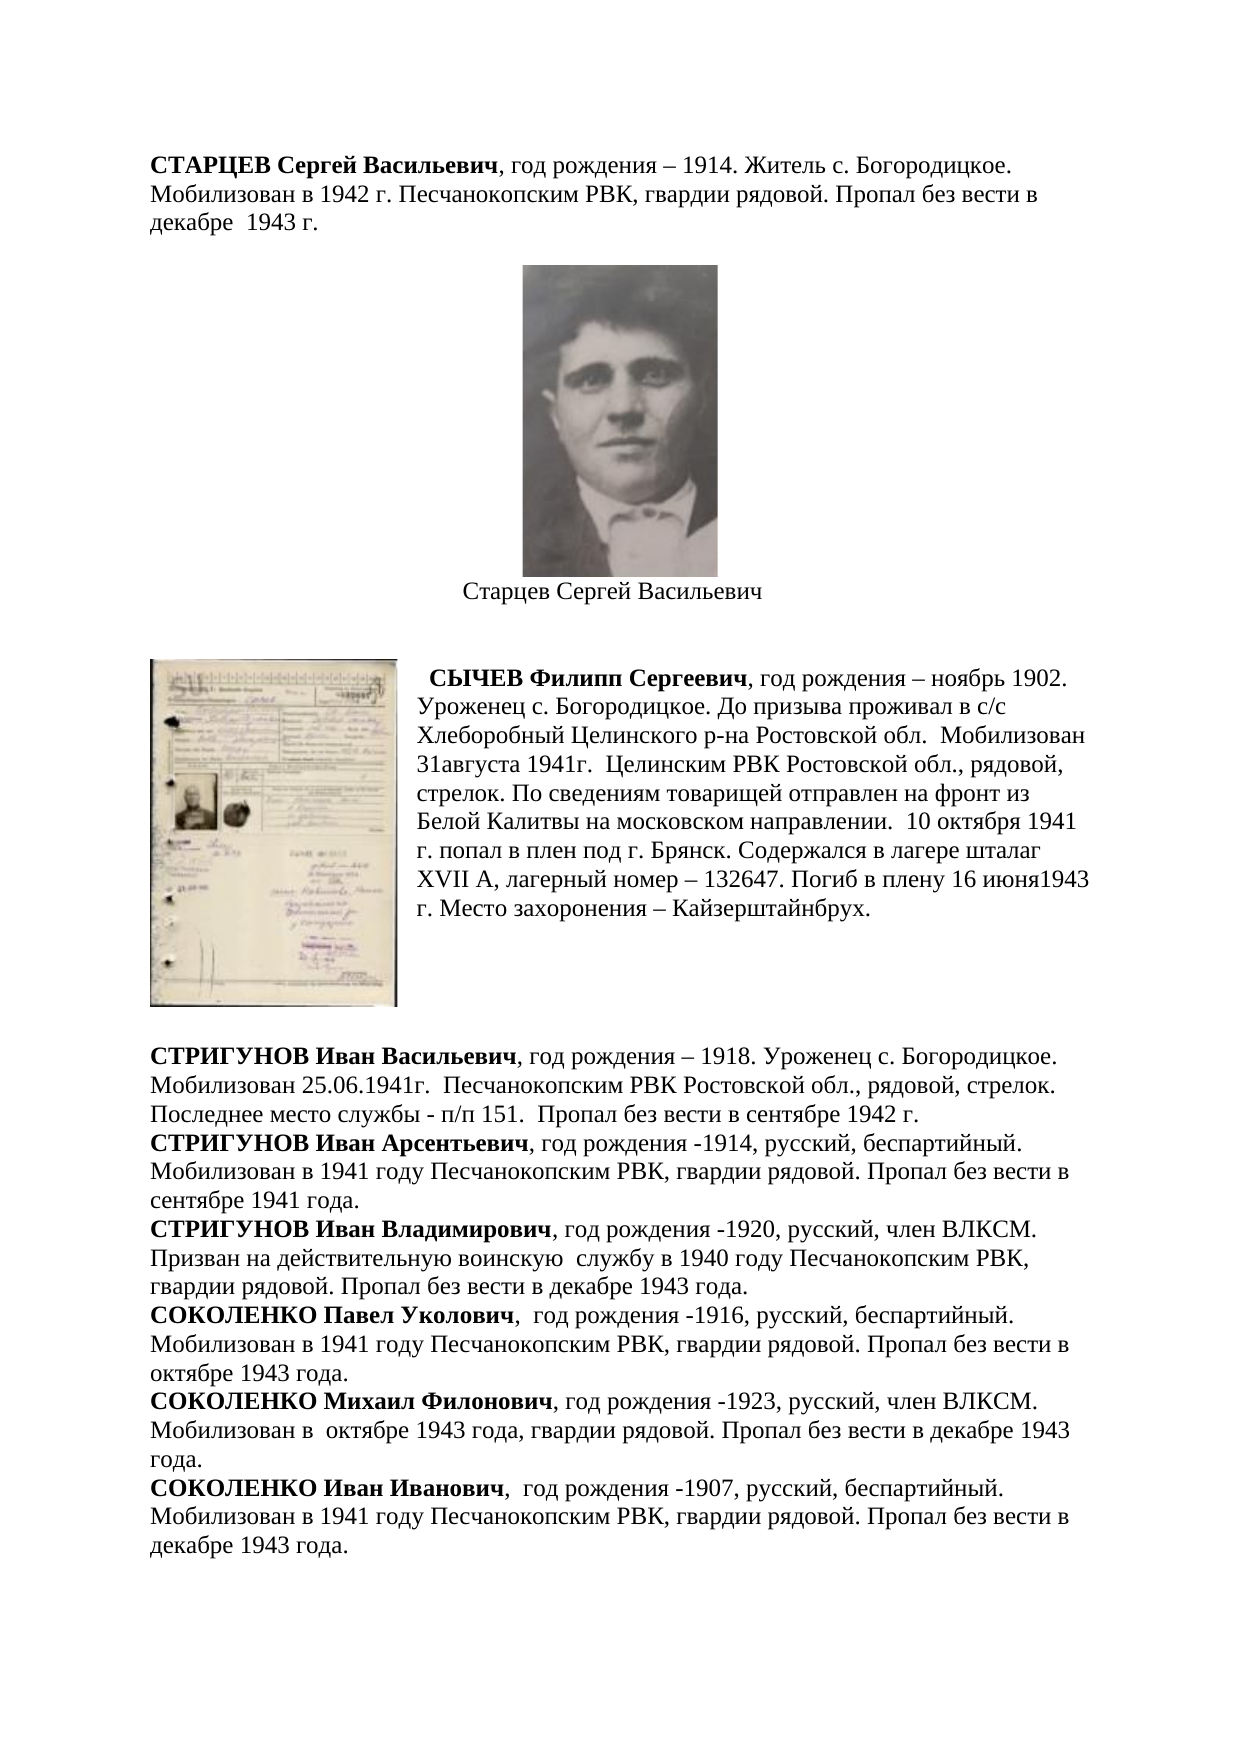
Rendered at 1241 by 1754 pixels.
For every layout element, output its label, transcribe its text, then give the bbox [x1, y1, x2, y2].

text СТРИГУНОВ Иван Арсентьевич, год рождения -1914, русский, беспартийный. Мобилизован в 1941 году Песчанокопским РВК, гвардии рядовой. Пропал без вести в сентябре 1941 года. [150, 1128, 1090, 1214]
text СТАРЦЕВ Сергей Васильевич, год рождения – 1914. Житель с. Богородицкое. Мобилизован в 1942 г. Песчанокопским РВК, гвардии рядовой. Пропал без вести в декабре 1943 г. [150, 150, 1090, 236]
text СТРИГУНОВ Иван Васильевич, год рождения – 1918. Уроженец с. Богородицкое. Мобилизован 25.06.1941г. Песчанокопским РВК Ростовской обл., рядовой, стрелок. Последнее место службы - п/п 151. Пропал без вести в сентябре 1942 г. [150, 1041, 1090, 1128]
text СТРИГУНОВ Иван Владимирович, год рождения -1920, русский, член ВЛКСМ. Призван на действительную воинскую службу в 1940 году Песчанокопским РВК, гвардии рядовой. Пропал без вести в декабре 1943 года. [150, 1214, 1090, 1300]
text СОКОЛЕНКО Павел Уколович, год рождения -1916, русский, беспартийный. Мобилизован в 1941 году Песчанокопским РВК, гвардии рядовой. Пропал без вести в октябре 1943 года. [150, 1300, 1090, 1386]
picture [150, 659, 398, 1007]
text СОКОЛЕНКО Иван Иванович, год рождения -1907, русский, беспартийный. Мобилизован в 1941 году Песчанокопским РВК, гвардии рядовой. Пропал без вести в декабре 1943 года. [150, 1473, 1090, 1559]
picture [522, 265, 718, 577]
text СЫЧЕВ Филипп Сергеевич, год рождения – ноябрь 1902. Уроженец с. Богородицкое. До призыва проживал в с/с Хлеборобный Целинского р-на Ростовской обл. Мобилизован 31августа 1941г. Целинским РВК Ростовской обл., рядовой, стрелок. По сведениям товарищей отправлен на фронт из Белой Калитвы на московском направлении. 10 октября 1941 г. попал в плен под г. Брянск. Содержался в лагере шталаг XVII A, лагерный номер – 132647. Погиб в плену 16 июня1943 г. Место захоронения – Кайзерштайнбрух. [398, 663, 1090, 921]
text Старцев Сергей Васильевич [150, 576, 1090, 605]
text СОКОЛЕНКО Михаил Филонович, год рождения -1923, русский, член ВЛКСМ. Мобилизован в октябре 1943 года, гвардии рядовой. Пропал без вести в декабре 1943 года. [150, 1386, 1090, 1473]
